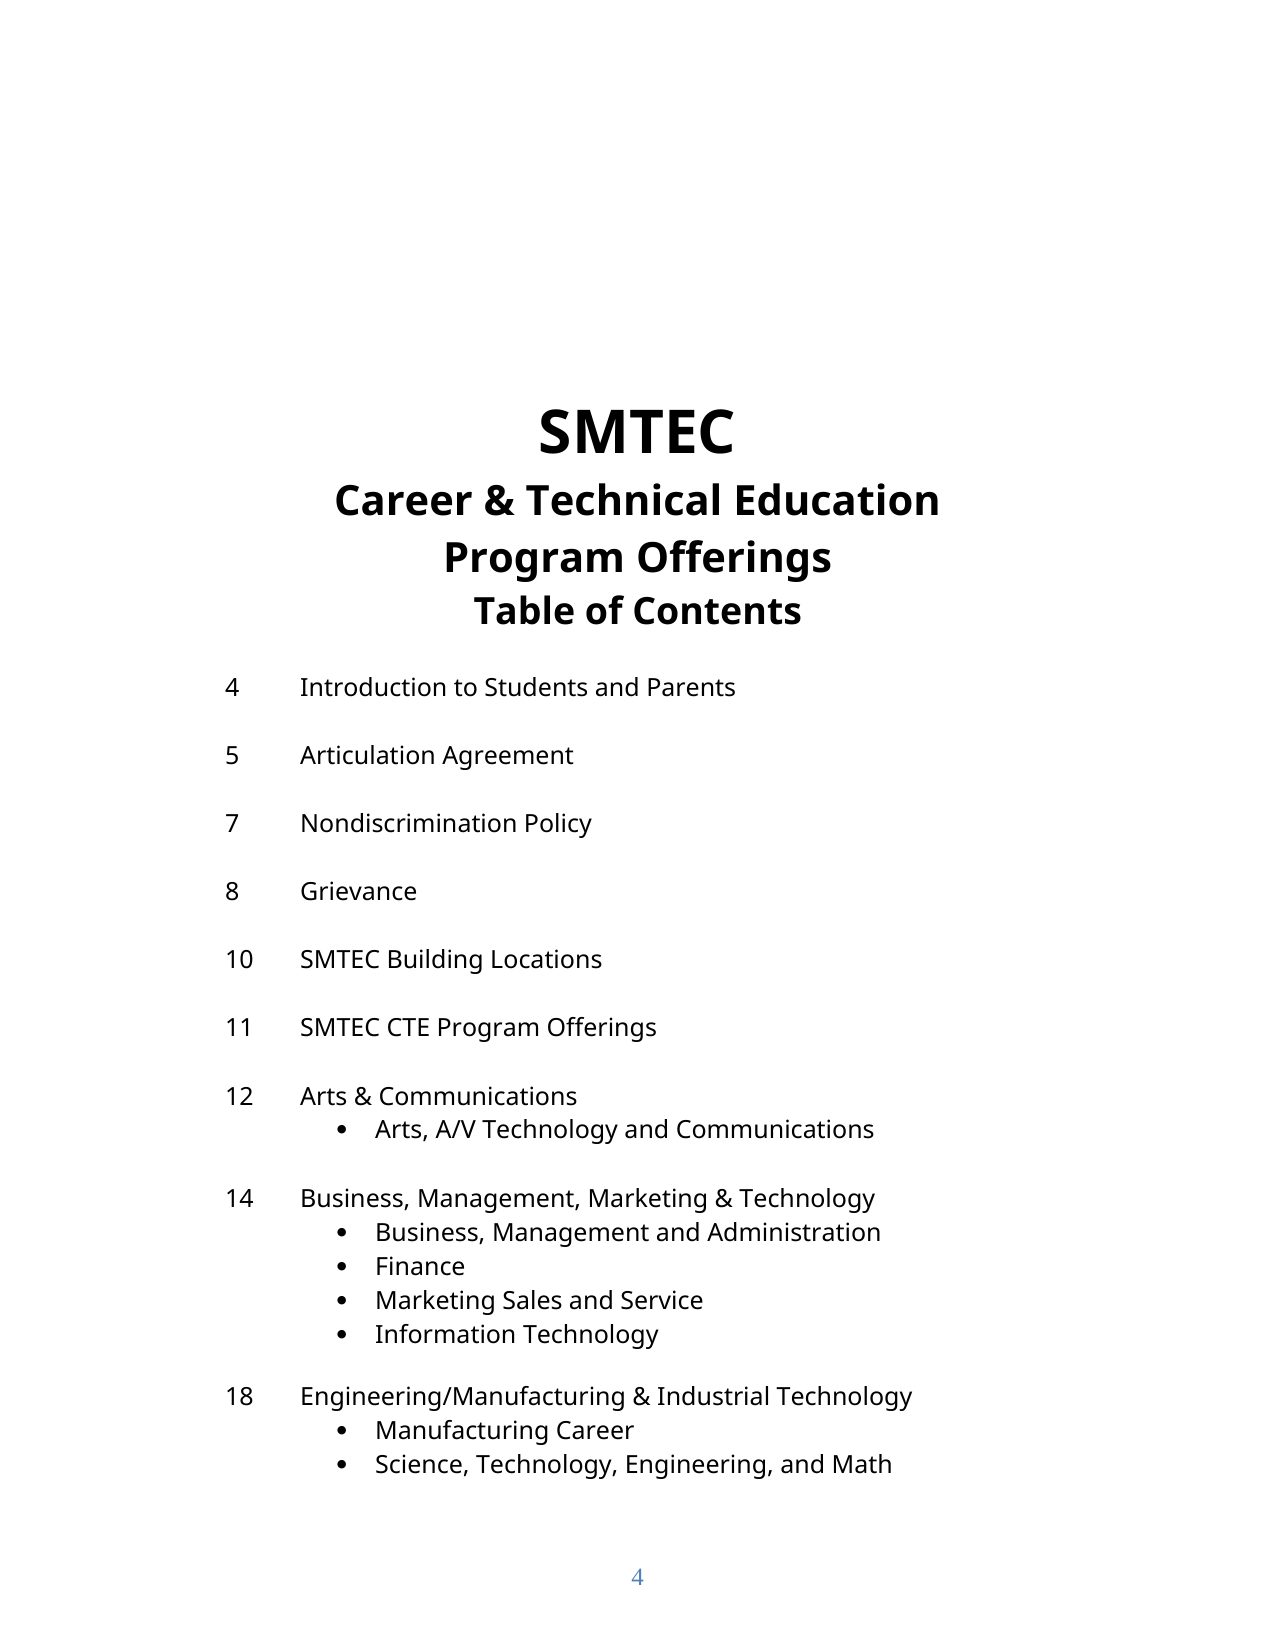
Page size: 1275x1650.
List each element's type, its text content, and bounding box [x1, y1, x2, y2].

text 12 Arts & Communications [150, 1078, 1125, 1112]
text 18 Engineering/Manufacturing & Industrial Technology [150, 1379, 1125, 1413]
list Finance [337, 1248, 1125, 1282]
text 7 Nondiscrimination Policy [150, 806, 1125, 840]
list Arts, A/V Technology and Communications [337, 1112, 1125, 1146]
text 8 Grievance [150, 874, 1125, 908]
text 5 Articulation Agreement [150, 737, 1125, 772]
list Information Technology [337, 1317, 1125, 1351]
list Marketing Sales and Service [337, 1282, 1125, 1317]
list Science, Technology, Engineering, and Math [337, 1447, 1125, 1481]
text 10 SMTEC Building Locations [225, 942, 1125, 976]
text 4 Introduction to Students and Parents [150, 669, 1125, 703]
text Career & Technical Education [150, 471, 1125, 527]
list Manufacturing Career [337, 1413, 1125, 1447]
list Business, Management and Administration [337, 1214, 1125, 1248]
text Table of Contents [150, 584, 1125, 635]
text 14 Business, Management, Marketing & Technology [150, 1180, 1125, 1214]
text 11 SMTEC CTE Program Offerings [225, 1010, 1125, 1044]
text Program Offerings [150, 527, 1125, 584]
text SMTEC [150, 388, 1125, 471]
